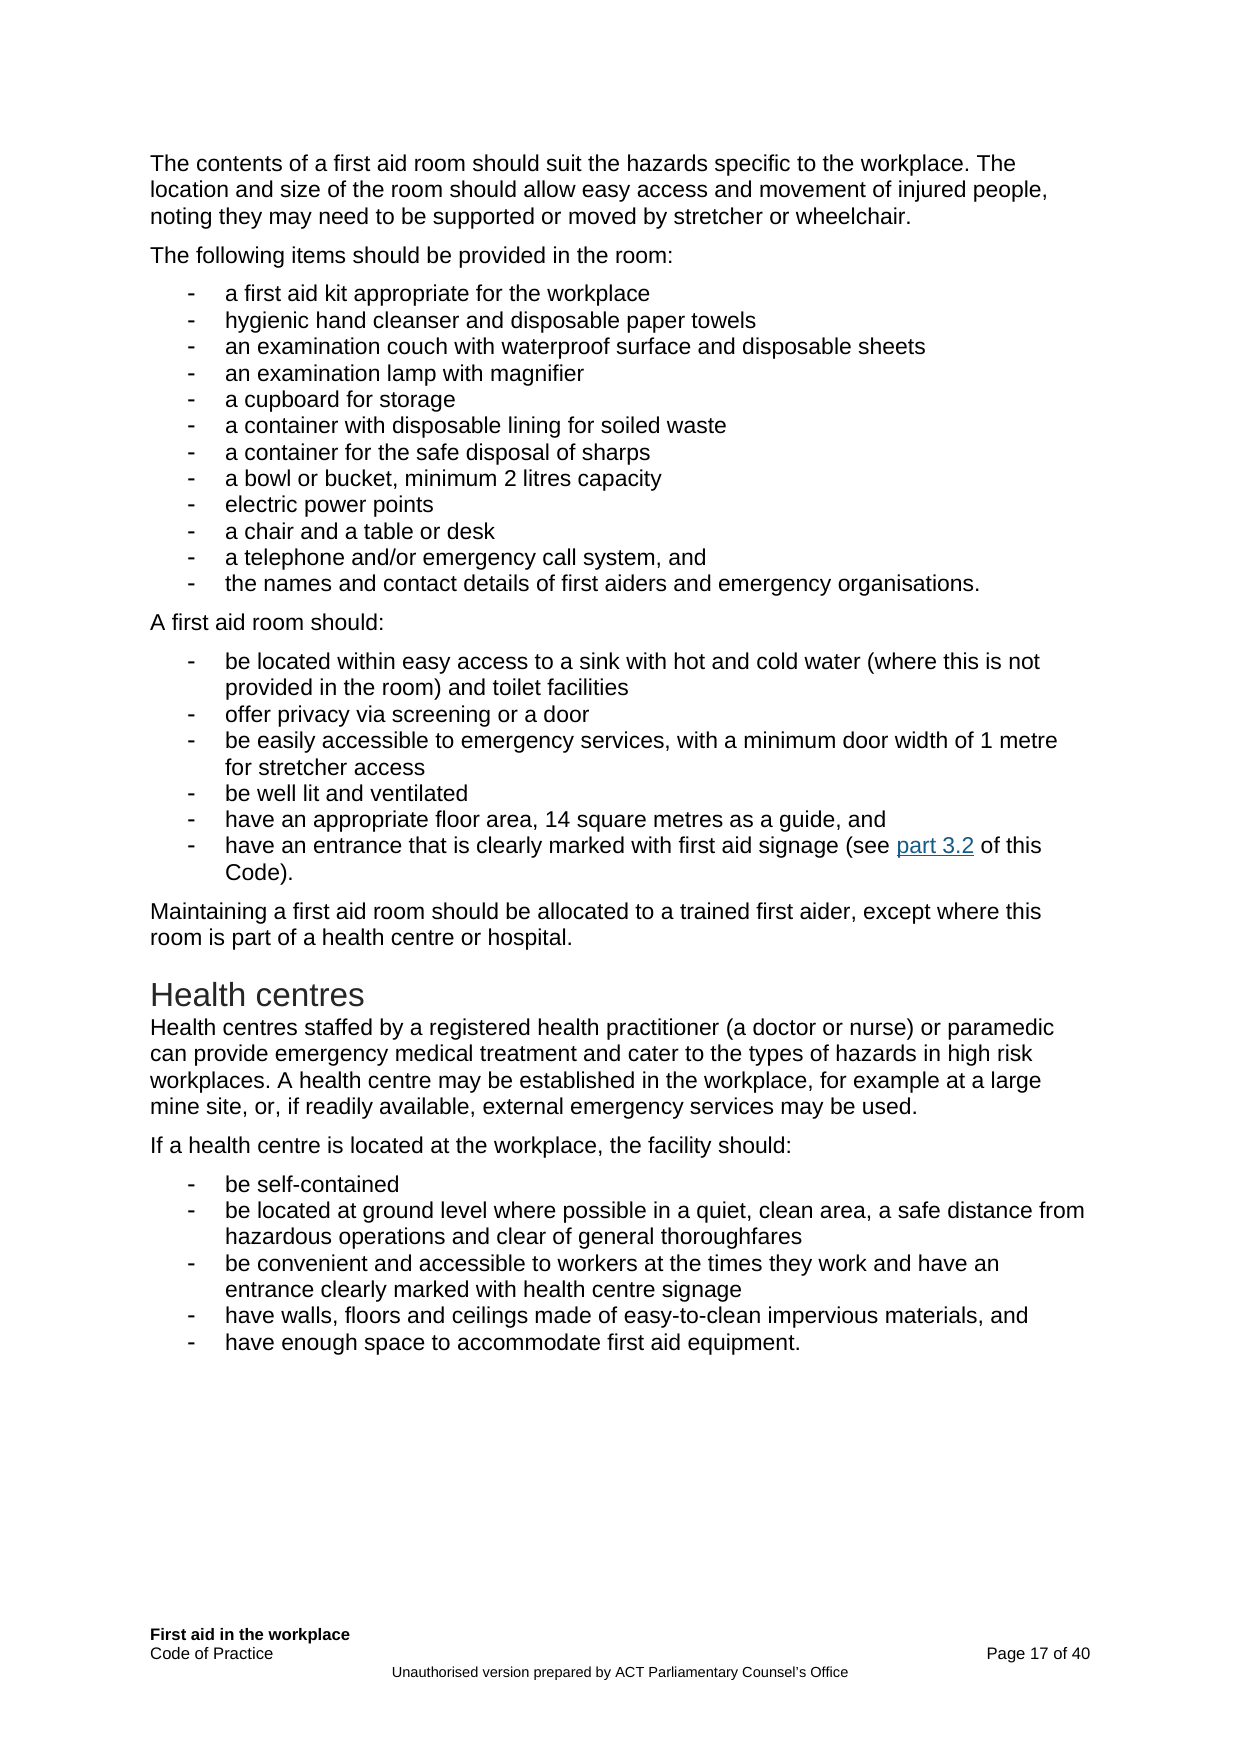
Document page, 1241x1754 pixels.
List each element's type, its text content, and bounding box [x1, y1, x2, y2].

list electric power points [187, 491, 1090, 518]
list be convenient and accessible to workers at the times they work and have an entrance clearly marked with health centre signage [187, 1250, 1090, 1302]
list have an entrance that is clearly marked with first aid signage (see part 3.2 of this Code). [187, 832, 1090, 885]
list be easily accessible to emergency services, with a minimum door width of 1 metre for stretcher access [187, 727, 1090, 780]
list offer privacy via screening or a door [187, 701, 1090, 727]
list be located within easy access to a sink with hot and cold water (where this is not provided in the room) and toilet facilities [187, 648, 1090, 701]
list have an appropriate floor area, 14 square metres as a guide, and [187, 806, 1090, 832]
list a cupboard for storage [187, 386, 1090, 412]
list an examination couch with waterproof surface and disposable sheets [187, 333, 1090, 359]
text The contents of a first aid room should suit the hazards specific to the workplace. The location and size of the room should allow easy access and movement of injured people, noting they may need to be supported or moved by stretcher or wheelchair. [150, 150, 1090, 229]
list be located at ground level where possible in a quiet, clean area, a safe distance from hazardous operations and clear of general thoroughfares [187, 1197, 1090, 1250]
list a container with disposable lining for soiled waste [187, 412, 1090, 438]
list be self-contained [187, 1171, 1090, 1197]
list have walls, floors and ceilings made of easy-to-clean impervious materials, and [187, 1302, 1090, 1329]
list be well lit and ventilated [187, 780, 1090, 806]
text A first aid room should: [150, 609, 1090, 636]
list the names and contact details of first aiders and emergency organisations. [187, 570, 1090, 597]
list a first aid kit appropriate for the workplace [187, 280, 1090, 307]
text The following items should be provided in the room: [150, 242, 1090, 268]
list a chair and a table or desk [187, 518, 1090, 544]
list have enough space to accommodate first aid equipment. [187, 1329, 1090, 1355]
text Health centres staffed by a registered health practitioner (a doctor or nurse) or paramedic can provide emergency medical treatment and cater to the types of hazards in high risk workplaces. A health centre may be established in the workplace, for example at a large mine site, or, if readily available, external emergency services may be used. [150, 1014, 1090, 1119]
subtitle Health centres [150, 975, 1090, 1014]
list a container for the safe disposal of sharps [187, 438, 1090, 465]
text Maintaining a first aid room should be allocated to a trained first aider, except where this room is part of a health centre or hospital. [150, 898, 1090, 950]
list a telephone and/or emergency call system, and [187, 544, 1090, 570]
list an examination lamp with magnifier [187, 359, 1090, 386]
list a bowl or bucket, minimum 2 litres capacity [187, 465, 1090, 491]
list hygienic hand cleanser and disposable paper towels [187, 307, 1090, 333]
text If a health centre is located at the workplace, the facility should: [150, 1132, 1090, 1158]
